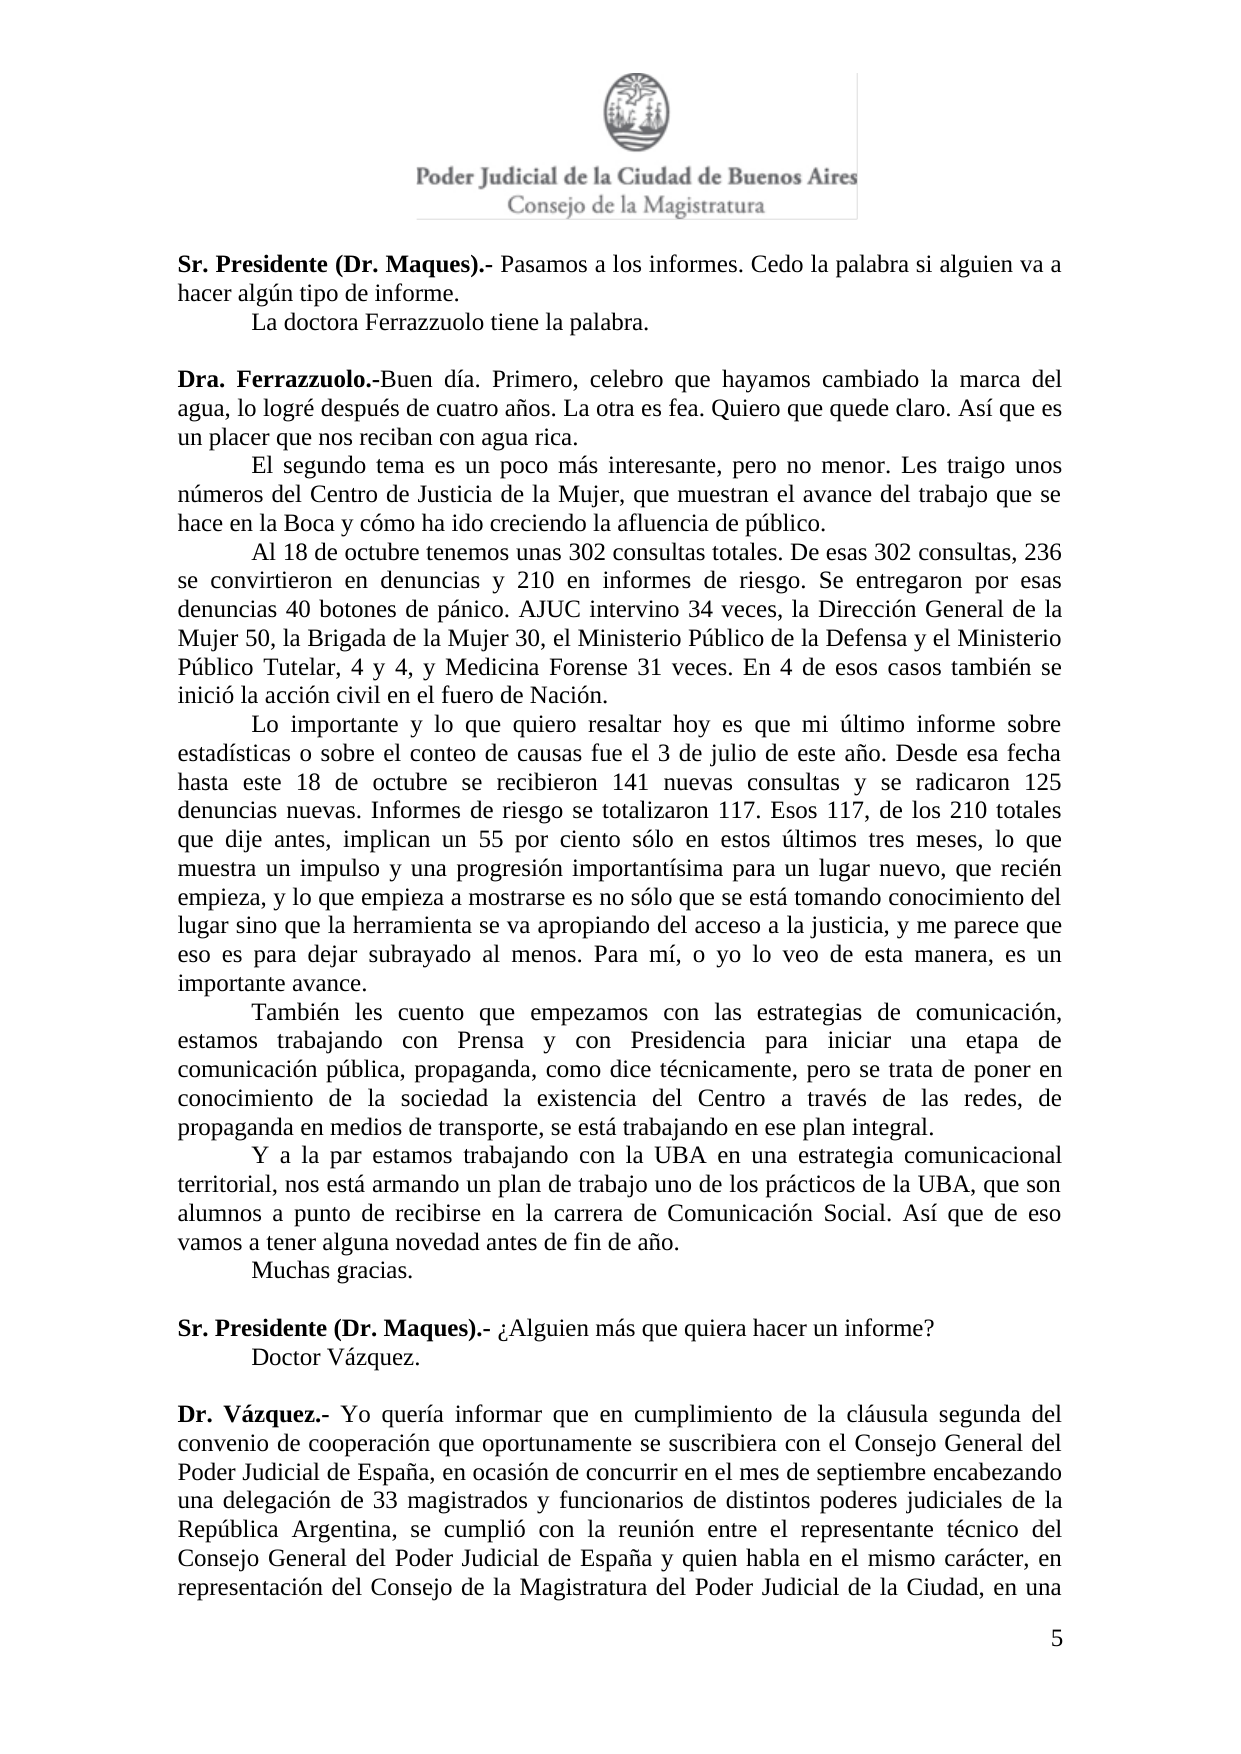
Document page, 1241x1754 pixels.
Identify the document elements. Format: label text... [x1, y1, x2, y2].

text Sr. Presidente (Dr. Maques).- ¿Alguien más que quiera hacer un informe? [177, 1313, 1063, 1342]
text La doctora Ferrazzuolo tiene la palabra. [177, 307, 1063, 336]
text Doctor Vázquez. [177, 1342, 1063, 1371]
text Al 18 de octubre tenemos unas 302 consultas totales. De esas 302 consultas, 236 se convirtieron en denuncias y 210 en informes de riesgo. Se entregaron por esas denuncias 40 botones de pánico. AJUC intervino 34 veces, la Dirección General de la Mujer 50, la Brigada de la Mujer 30, el Ministerio Público de la Defensa y el Ministerio Público Tutelar, 4 y 4, y Medicina Forense 31 veces. En 4 de esos casos también se inició la acción civil en el fuero de Nación. [177, 537, 1063, 709]
text Lo importante y lo que quiero resaltar hoy es que mi último informe sobre estadísticas o sobre el conteo de causas fue el 3 de julio de este año. Desde esa fecha hasta este 18 de octubre se recibieron 141 nuevas consultas y se radicaron 125 denuncias nuevas. Informes de riesgo se totalizaron 117. Esos 117, de los 210 totales que dije antes, implican un 55 por ciento sólo en estos últimos tres meses, lo que muestra un impulso y una progresión importantísima para un lugar nuevo, que recién empieza, y lo que empieza a mostrarse es no sólo que se está tomando conocimiento del lugar sino que la herramienta se va apropiando del acceso a la justicia, y me parece que eso es para dejar subrayado al menos. Para mí, o yo lo veo de esta manera, es un importante avance. [177, 709, 1063, 997]
text Muchas gracias. [177, 1256, 1063, 1284]
text También les cuento que empezamos con las estrategias de comunicación, estamos trabajando con Prensa y con Presidencia para iniciar una etapa de comunicación pública, propaganda, como dice técnicamente, pero se trata de poner en conocimiento de la sociedad la existencia del Centro a través de las redes, de propaganda en medios de transporte, se está trabajando en ese plan integral. [177, 997, 1063, 1141]
text Y a la par estamos trabajando con la UBA en una estrategia comunicacional territorial, nos está armando un plan de trabajo uno de los prácticos de la UBA, que son alumnos a punto de recibirse en la carrera de Comunicación Social. Así que de eso vamos a tener alguna novedad antes de fin de año. [177, 1141, 1063, 1256]
picture [416, 73, 859, 221]
text Sr. Presidente (Dr. Maques).- Pasamos a los informes. Cedo la palabra si alguien va a hacer algún tipo de informe. [177, 249, 1063, 307]
text Dra. Ferrazzuolo.-Buen día. Primero, celebro que hayamos cambiado la marca del agua, lo logré después de cuatro años. La otra es fea. Quiero que quede claro. Así que es un placer que nos reciban con agua rica. [177, 364, 1063, 451]
text El segundo tema es un poco más interesante, pero no menor. Les traigo unos números del Centro de Justicia de la Mujer, que muestran el avance del trabajo que se hace en la Boca y cómo ha ido creciendo la afluencia de público. [177, 451, 1063, 537]
